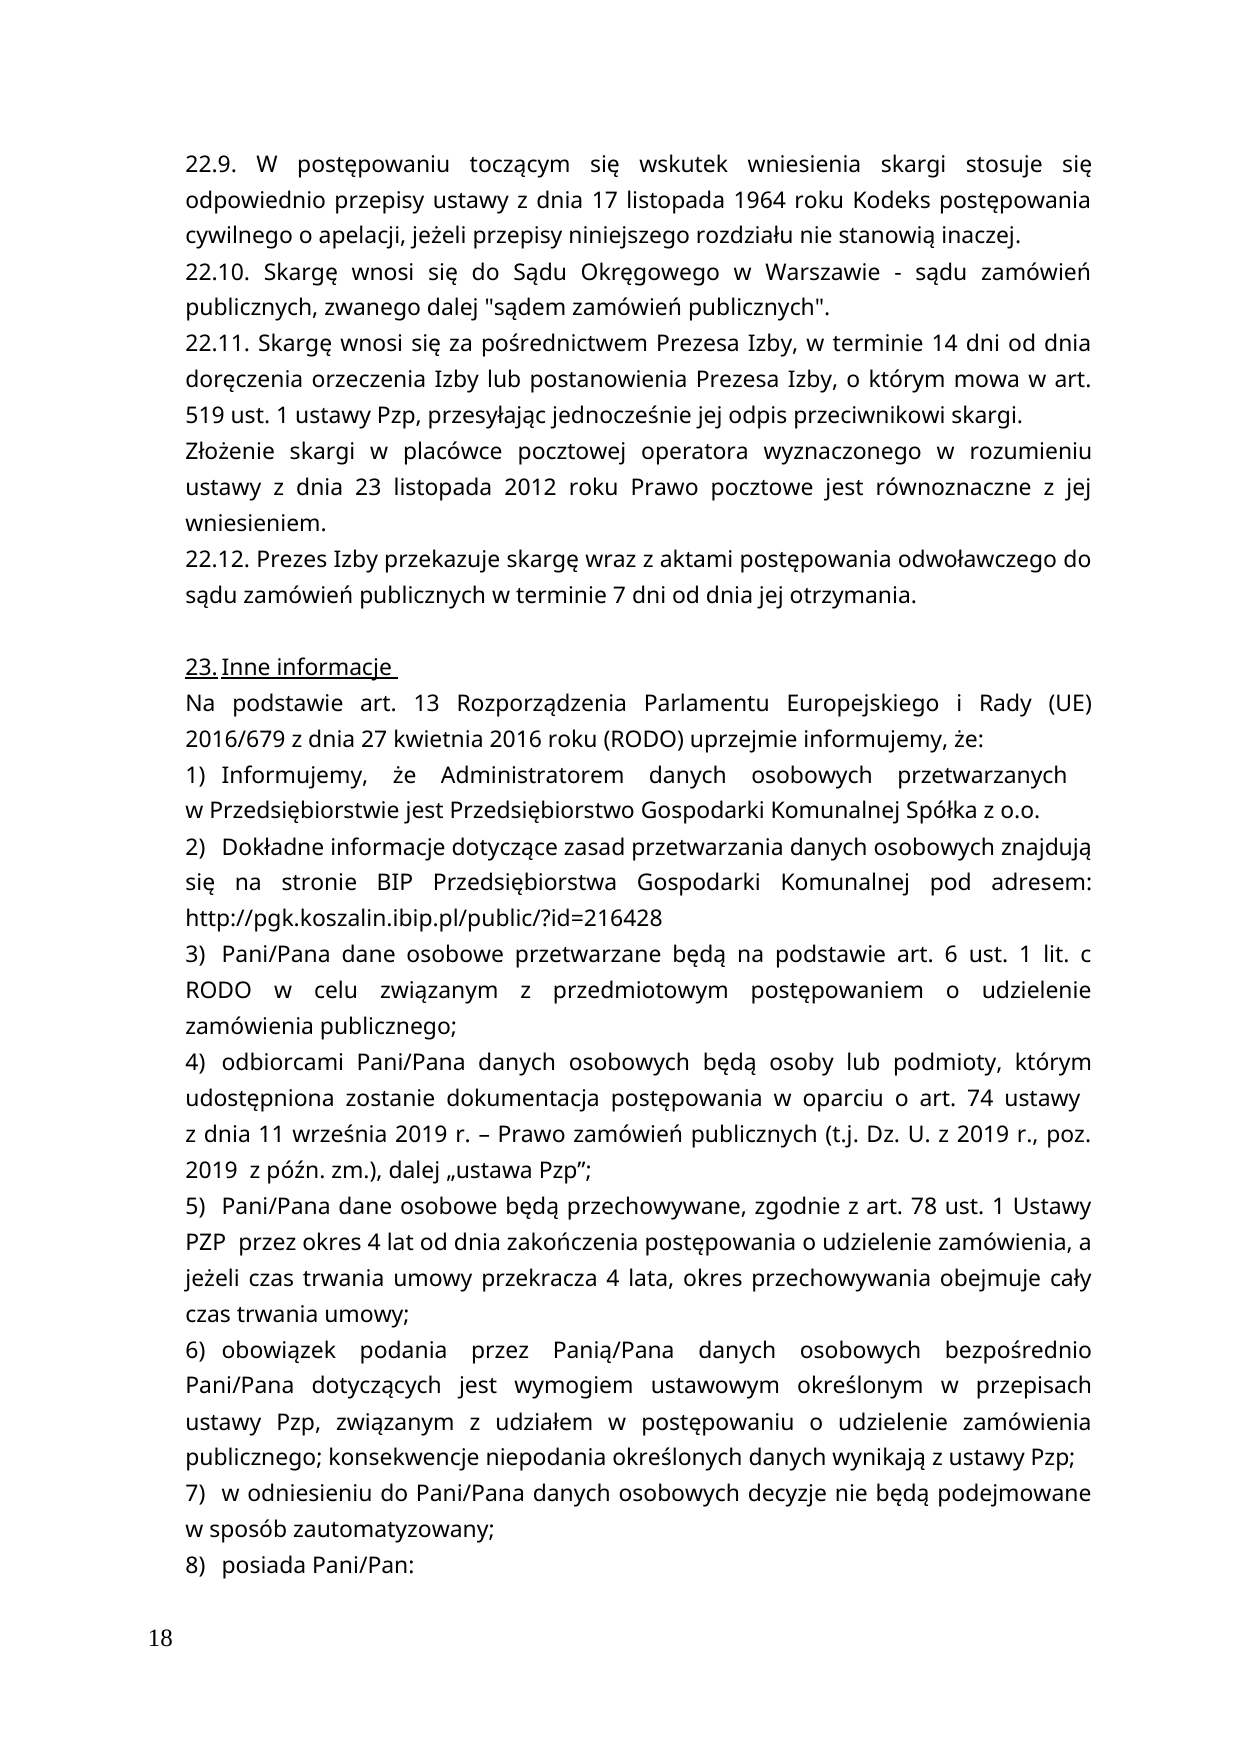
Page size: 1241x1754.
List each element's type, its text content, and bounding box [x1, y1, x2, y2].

text Na podstawie art. 13 Rozporządzenia Parlamentu Europejskiego i Rady (UE) 2016/679 z dnia 27 kwietnia 2016 roku (RODO) uprzejmie informujemy, że: [185, 687, 1093, 754]
text Złożenie skargi w placówce pocztowej operatora wyznaczonego w rozumieniu ustawy z dnia 23 listopada 2012 roku Prawo pocztowe jest równoznaczne z jej wniesieniem. [185, 435, 1093, 538]
text 3) Pani/Pana dane osobowe przetwarzane będą na podstawie art. 6 ust. 1 lit. c RODO w celu związanym z przedmiotowym postępowaniem o udzielenie zamówienia publicznego; [185, 938, 1093, 1041]
text 7) w odniesieniu do Pani/Pana danych osobowych decyzje nie będą podejmowane w sposób zautomatyzowany; [185, 1477, 1093, 1544]
text 8) posiada Pani/Pan: [185, 1549, 1093, 1580]
text 22.11. Skargę wnosi się za pośrednictwem Prezesa Izby, w terminie 14 dni od dnia doręczenia orzeczenia Izby lub postanowienia Prezesa Izby, o którym mowa w art. 519 ust. 1 ustawy Pzp, przesyłając jednocześnie jej odpis przeciwnikowi skargi. [185, 327, 1093, 430]
text 5) Pani/Pana dane osobowe będą przechowywane, zgodnie z art. 78 ust. 1 Ustawy PZP przez okres 4 lat od dnia zakończenia postępowania o udzielenie zamówienia, a jeżeli czas trwania umowy przekracza 4 lata, okres przechowywania obejmuje cały czas trwania umowy; [185, 1190, 1093, 1329]
text 22.9. W postępowaniu toczącym się wskutek wniesienia skargi stosuje się odpowiednio przepisy ustawy z dnia 17 listopada 1964 roku Kodeks postępowania cywilnego o apelacji, jeżeli przepisy niniejszego rozdziału nie stanowią inaczej. [185, 148, 1093, 251]
text 2) Dokładne informacje dotyczące zasad przetwarzania danych osobowych znajdują się na stronie BIP Przedsiębiorstwa Gospodarki Komunalnej pod adresem: http://pgk.koszalin.ibip.pl/public/?id=216428 [185, 830, 1093, 933]
text 6) obowiązek podania przez Panią/Pana danych osobowych bezpośrednio Pani/Pana dotyczących jest wymogiem ustawowym określonym w przepisach ustawy Pzp, związanym z udziałem w postępowaniu o udzielenie zamówienia publicznego; konsekwencje niepodania określonych danych wynikają z ustawy Pzp; [185, 1333, 1093, 1473]
text 22.12. Prezes Izby przekazuje skargę wraz z aktami postępowania odwoławczego do sądu zamówień publicznych w terminie 7 dni od dnia jej otrzymania. [185, 543, 1093, 610]
text 23. Inne informacje [185, 651, 1093, 682]
text 4) odbiorcami Pani/Pana danych osobowych będą osoby lub podmioty, którym udostępniona zostanie dokumentacja postępowania w oparciu o art. 74 ustawy z dnia 11 września 2019 r. – Prawo zamówień publicznych (t.j. Dz. U. z 2019 r., poz. 2019 z późn. zm.), dalej „ustawa Pzp”; [185, 1046, 1093, 1185]
text 22.10. Skargę wnosi się do Sądu Okręgowego w Warszawie - sądu zamówień publicznych, zwanego dalej "sądem zamówień publicznych". [185, 255, 1093, 323]
text 1) Informujemy, że Administratorem danych osobowych przetwarzanych w Przedsiębiorstwie jest Przedsiębiorstwo Gospodarki Komunalnej Spółka z o.o. [185, 758, 1093, 826]
